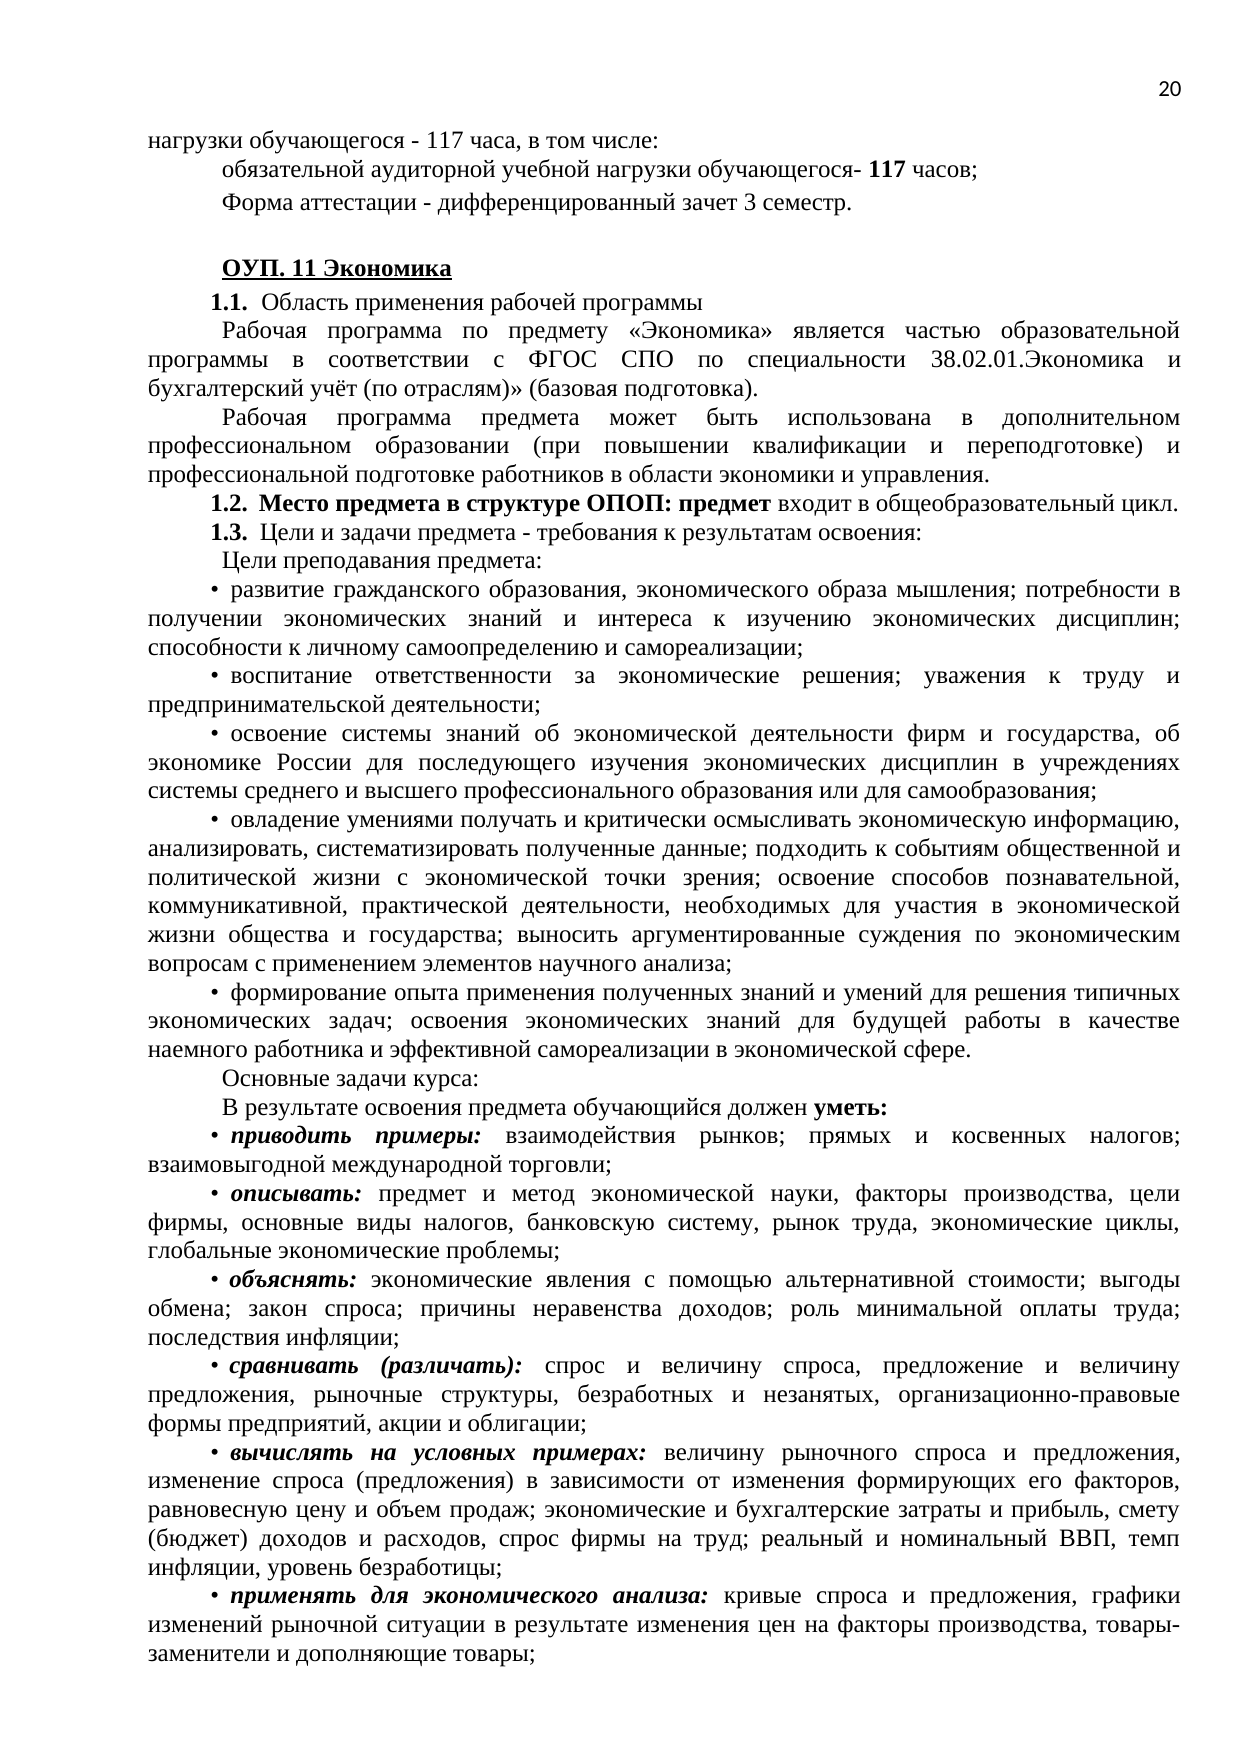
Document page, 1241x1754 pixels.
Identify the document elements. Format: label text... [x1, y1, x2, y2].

text Цели преподавания предмета: [148, 545, 1181, 574]
text ОУП. 11 Экономика [148, 253, 1181, 282]
list приводить примеры: взаимодействия рынков; прямых и косвенных налогов; взаимовыгодной международной торговли; [148, 1120, 1181, 1178]
text Основные задачи курса: [148, 1063, 1181, 1092]
list Место предмета в структуре ОПОП: предмет входит в общеобразовательный цикл. [148, 488, 1181, 517]
list Цели и задачи предмета - требования к результатам освоения: [148, 517, 1181, 545]
text Рабочая программа по предмету «Экономика» является частью образовательной программы в соответствии с ФГОС СПО по специальности 38.02.01.Экономика и бухгалтерский учёт (по отраслям)» (базовая подготовка). [148, 315, 1181, 402]
text обязательной аудиторной учебной нагрузки обучающегося- 117 часов; [148, 154, 1181, 183]
list развитие гражданского образования, экономического образа мышления; потребности в получении экономических знаний и интереса к изучению экономических дисциплин; способности к личному самоопределению и самореализации; [148, 574, 1181, 660]
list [148, 126, 1181, 154]
list вычислять на условных примерах: величину рыночного спроса и предложения, изменение спроса (предложения) в зависимости от изменения формирующих его факторов, равновесную цену и объем продаж; экономические и бухгалтерские затраты и прибыль, смету (бюджет) доходов и расходов, спрос фирмы на труд; реальный и номинальный ВВП, темп инфляции, уровень безработицы; [148, 1437, 1181, 1580]
list сравнивать (различать): спрос и величину спроса, предложение и величину предложения, рыночные структуры, безработных и незанятых, организационно-правовые формы предприятий, акции и облигации; [148, 1350, 1181, 1437]
text Рабочая программа предмета может быть использована в дополнительном профессиональном образовании (при повышении квалификации и переподготовке) и профессиональной подготовке работников в области экономики и управления. [148, 402, 1181, 488]
list объяснять: экономические явления с помощью альтернативной стоимости; выгоды обмена; закон спроса; причины неравенства доходов; роль минимальной оплаты труда; последствия инфляции; [148, 1264, 1181, 1350]
text Форма аттестации - дифференцированный зачет 3 семестр. [148, 187, 1181, 216]
list описывать: предмет и метод экономической науки, факторы производства, цели фирмы, основные виды налогов, банковскую систему, рынок труда, экономические циклы, глобальные экономические проблемы; [148, 1178, 1181, 1264]
list формирование опыта применения полученных знаний и умений для решения типичных экономических задач; освоения экономических знаний для будущей работы в качестве наемного работника и эффективной самореализации в экономической сфере. [148, 977, 1181, 1063]
list Область применения рабочей программы [148, 287, 1181, 315]
list применять для экономического анализа: кривые спроса и предложения, графики изменений рыночной ситуации в результате изменения цен на факторы производства, товары-заменители и дополняющие товары; [148, 1580, 1181, 1667]
list воспитание ответственности за экономические решения; уважения к труду и предпринимательской деятельности; [148, 660, 1181, 718]
list овладение умениями получать и критически осмысливать экономическую информацию, анализировать, систематизировать полученные данные; подходить к событиям общественной и политической жизни с экономической точки зрения; освоение способов познавательной, коммуникативной, практической деятельности, необходимых для участия в экономической жизни общества и государства; выносить аргументированные суждения по экономическим вопросам с применением элементов научного анализа; [148, 804, 1181, 977]
text В результате освоения предмета обучающийся должен уметь: [148, 1092, 1181, 1120]
list освоение системы знаний об экономической деятельности фирм и государства, об экономике России для последующего изучения экономических дисциплин в учреждениях системы среднего и высшего профессионального образования или для самообразования; [148, 718, 1181, 804]
